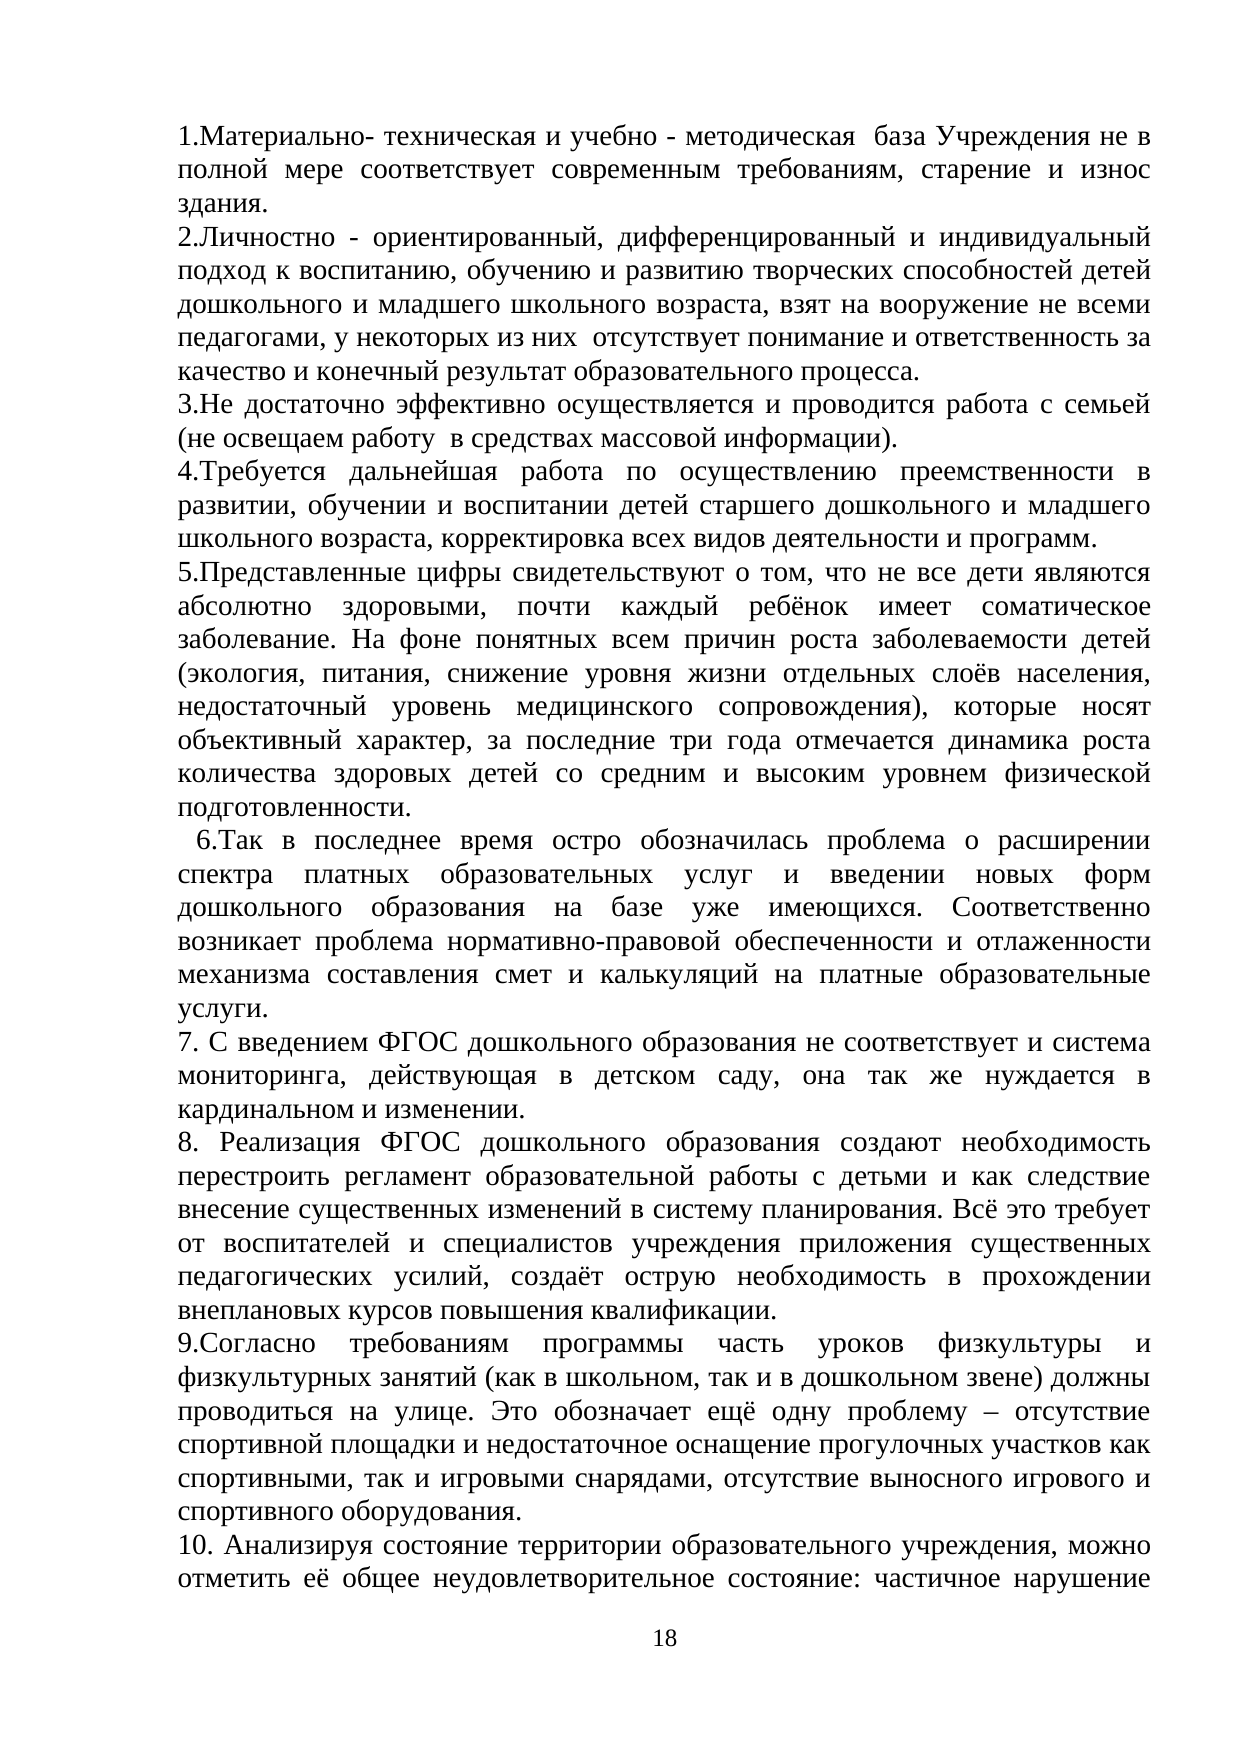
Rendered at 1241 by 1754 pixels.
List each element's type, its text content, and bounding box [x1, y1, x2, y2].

text 2.Личностно - ориентированный, дифференцированный и индивидуальный подход к воспитанию, обучению и развитию творческих способностей детей дошкольного и младшего школьного возраста, взят на вооружение не всеми педагогами, у некоторых из них отсутствует понимание и ответственность за качество и конечный результат образовательного процесса. [177, 219, 1152, 386]
text 5.Представленные цифры свидетельствуют о том, что не все дети являются абсолютно здоровыми, почти каждый ребёнок имеет соматическое заболевание. На фоне понятных всем причин роста заболеваемости детей (экология, питания, снижение уровня жизни отдельных слоёв населения, недостаточный уровень медицинского сопровождения), которые носят объективный характер, за последние три года отмечается динамика роста количества здоровых детей со средним и высоким уровнем физической подготовленности. [177, 554, 1152, 822]
text 6.Так в последнее время остро обозначилась проблема о расширении спектра платных образовательных услуг и введении новых форм дошкольного образования на базе уже имеющихся. Соответственно возникает проблема нормативно-правовой обеспеченности и отлаженности механизма составления смет и калькуляций на платные образовательные услуги. [177, 822, 1152, 1024]
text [177, 1527, 1152, 1594]
text 9.Согласно требованиям программы часть уроков физкультуры и физкультурных занятий (как в школьном, так и в дошкольном звене) должны проводиться на улице. Это обозначает ещё одну проблему – отсутствие спортивной площадки и недостаточное оснащение прогулочных участков как спортивными, так и игровыми снарядами, отсутствие выносного игрового и спортивного оборудования. [177, 1326, 1152, 1527]
text 3.Не достаточно эффективно осуществляется и проводится работа с семьей (не освещаем работу в средствах массовой информации). [177, 386, 1152, 453]
text 4.Требуется дальнейшая работа по осуществлению преемственности в развитии, обучении и воспитании детей старшего дошкольного и младшего школьного возраста, корректировка всех видов деятельности и программ. [177, 453, 1152, 554]
text 8. Реализация ФГОС дошкольного образования создают необходимость перестроить регламент образовательной работы с детьми и как следствие внесение существенных изменений в систему планирования. Всё это требует от воспитателей и специалистов учреждения приложения существенных педагогических усилий, создаёт острую необходимость в прохождении внеплановых курсов повышения квалификации. [177, 1124, 1152, 1326]
text 7. С введением ФГОС дошкольного образования не соответствует и система мониторинга, действующая в детском саду, она так же нуждается в кардинальном и изменении. [177, 1024, 1152, 1124]
text 1.Материально- техническая и учебно - методическая база Учреждения не в полной мере соответствует современным требованиям, старение и износ здания. [177, 118, 1152, 219]
